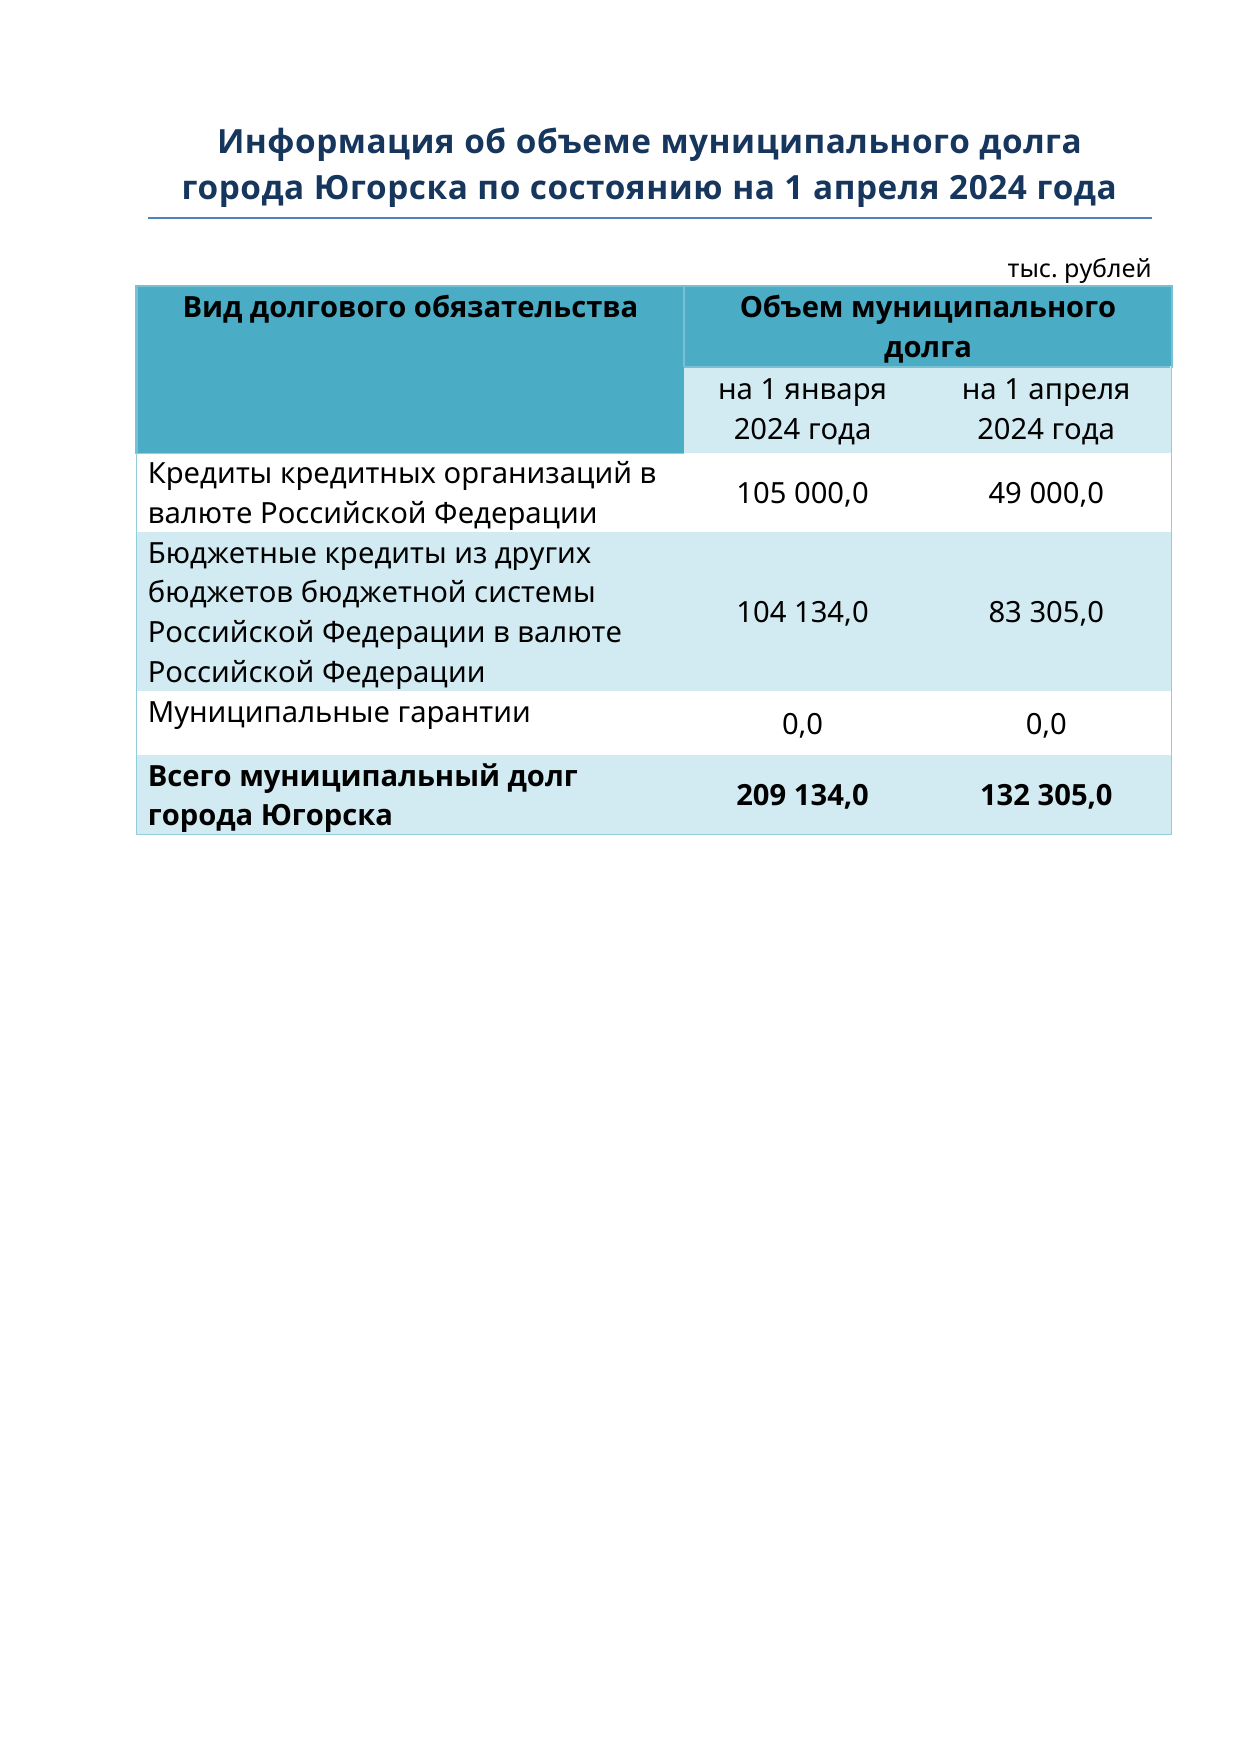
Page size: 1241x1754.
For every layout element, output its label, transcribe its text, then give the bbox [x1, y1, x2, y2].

table_cell Муниципальные гарантии [137, 691, 684, 755]
table_cell на 1 апреля 2024 года [921, 366, 1171, 453]
table_cell Кредиты кредитных организаций в валюте Российской Федерации [137, 454, 684, 532]
table_cell 132 305,0 [921, 755, 1171, 834]
title города Югорска по состоянию на 1 апреля 2024 года [148, 163, 1152, 217]
table_cell 105 000,0 [684, 453, 921, 532]
table_cell 0,0 [684, 691, 921, 755]
table_cell на 1 января 2024 года [684, 368, 921, 453]
table_cell 209 134,0 [684, 755, 921, 834]
table_header Вид долгового обязательства [138, 287, 684, 453]
table_cell 0,0 [921, 691, 1171, 755]
text тыс. рублей [148, 251, 1152, 285]
table_cell 83 305,0 [921, 532, 1171, 691]
table_header Объем муниципального долга [685, 287, 1171, 366]
table_cell Всего муниципальный долг города Югорска [137, 755, 684, 834]
table_cell 49 000,0 [921, 453, 1171, 532]
title Информация об объеме муниципального долга [148, 118, 1152, 163]
table_cell Бюджетные кредиты из других бюджетов бюджетной системы Российской Федерации в валюте Российской Федерации [137, 532, 684, 691]
table_cell 104 134,0 [684, 532, 921, 691]
